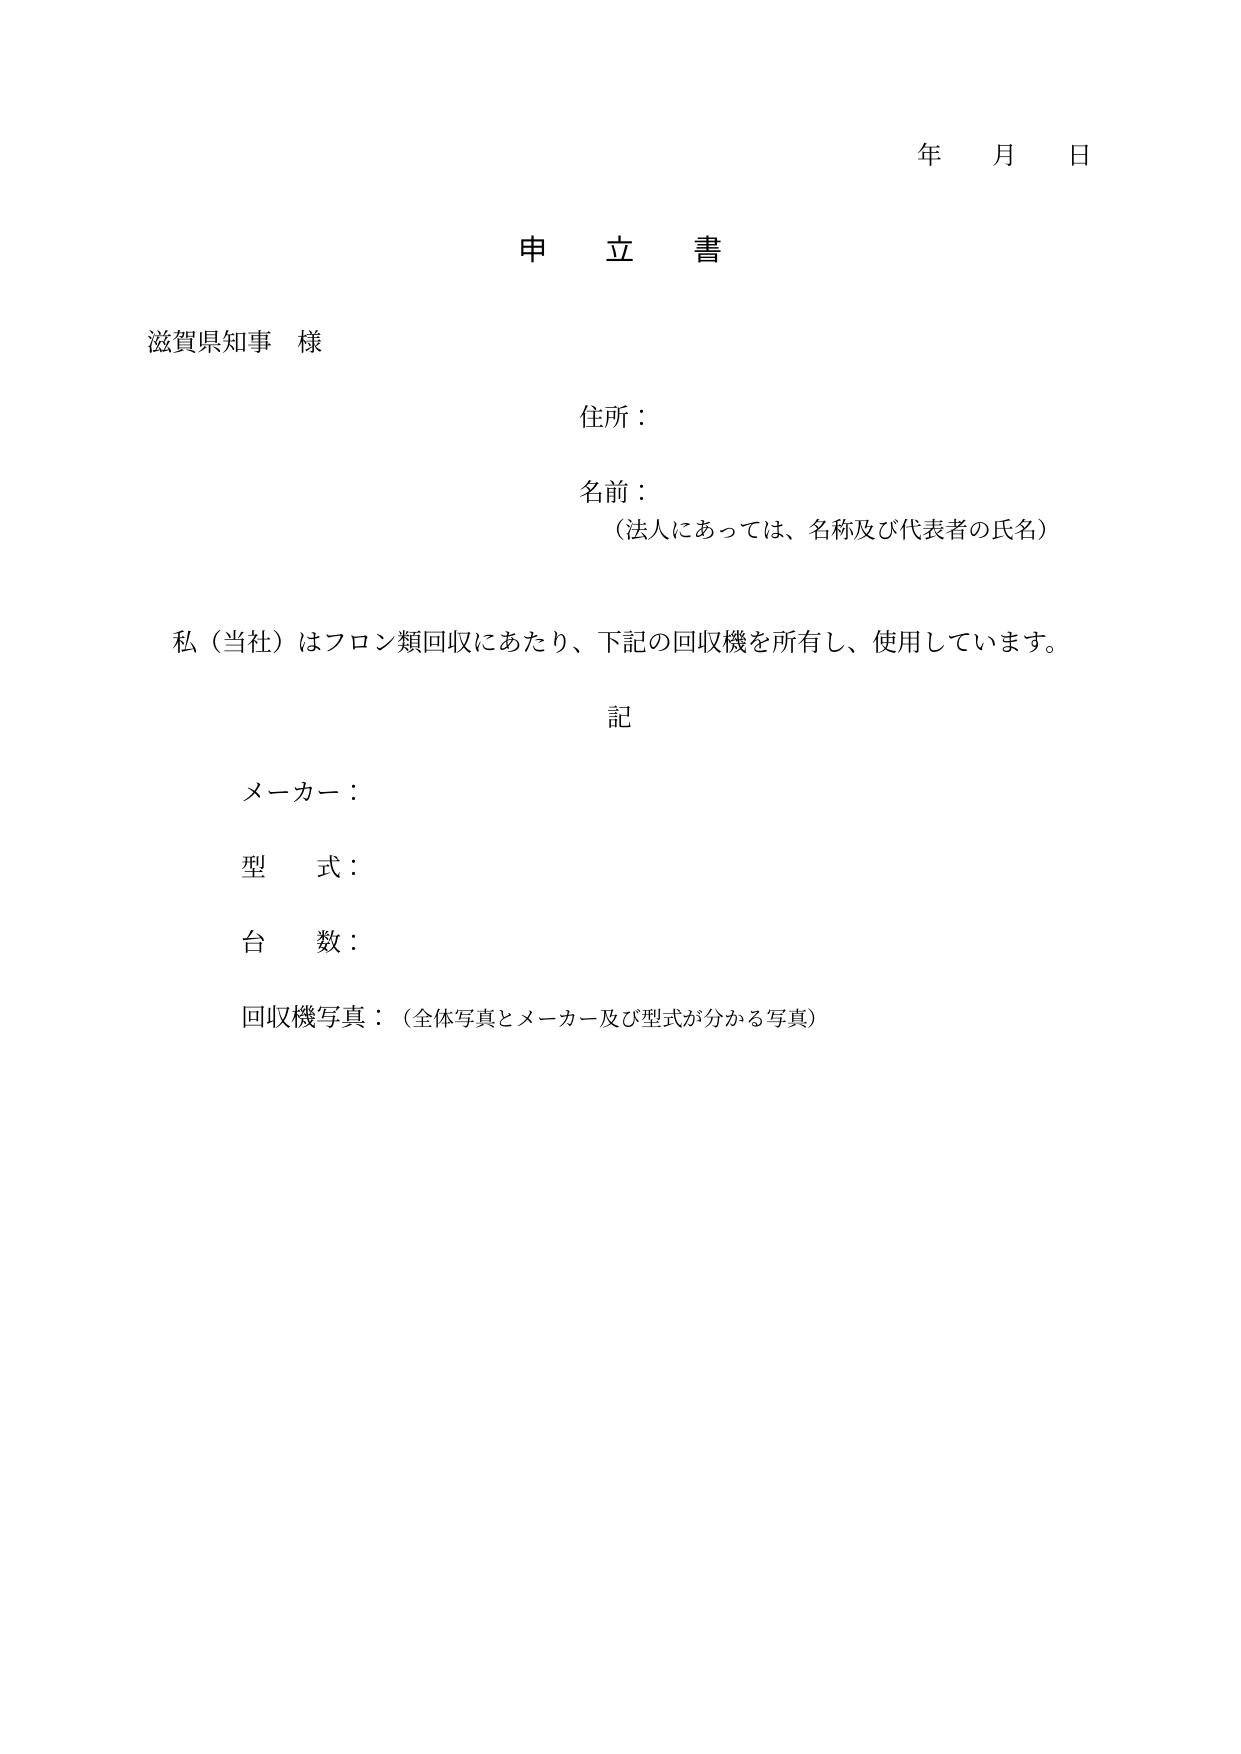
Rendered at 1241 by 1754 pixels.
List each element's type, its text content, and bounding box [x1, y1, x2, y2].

text 型 式： [241, 847, 1092, 885]
text 台 数： [241, 922, 1092, 960]
text メーカー： [241, 772, 1092, 810]
text 申 立 書 [148, 210, 1092, 285]
text 住所： [579, 397, 1092, 435]
text 記 [148, 697, 1092, 735]
text 私（当社）はフロン類回収にあたり、下記の回収機を所有し、使用しています。 [148, 622, 1092, 660]
text 名前： [579, 472, 1092, 510]
text 回収機写真：（全体写真とメーカー及び型式が分かる写真） [241, 997, 1092, 1035]
text 滋賀県知事 様 [148, 322, 1092, 360]
text 年 月 日 [148, 135, 1092, 172]
text （法人にあっては、名称及び代表者の氏名） [579, 510, 1092, 547]
